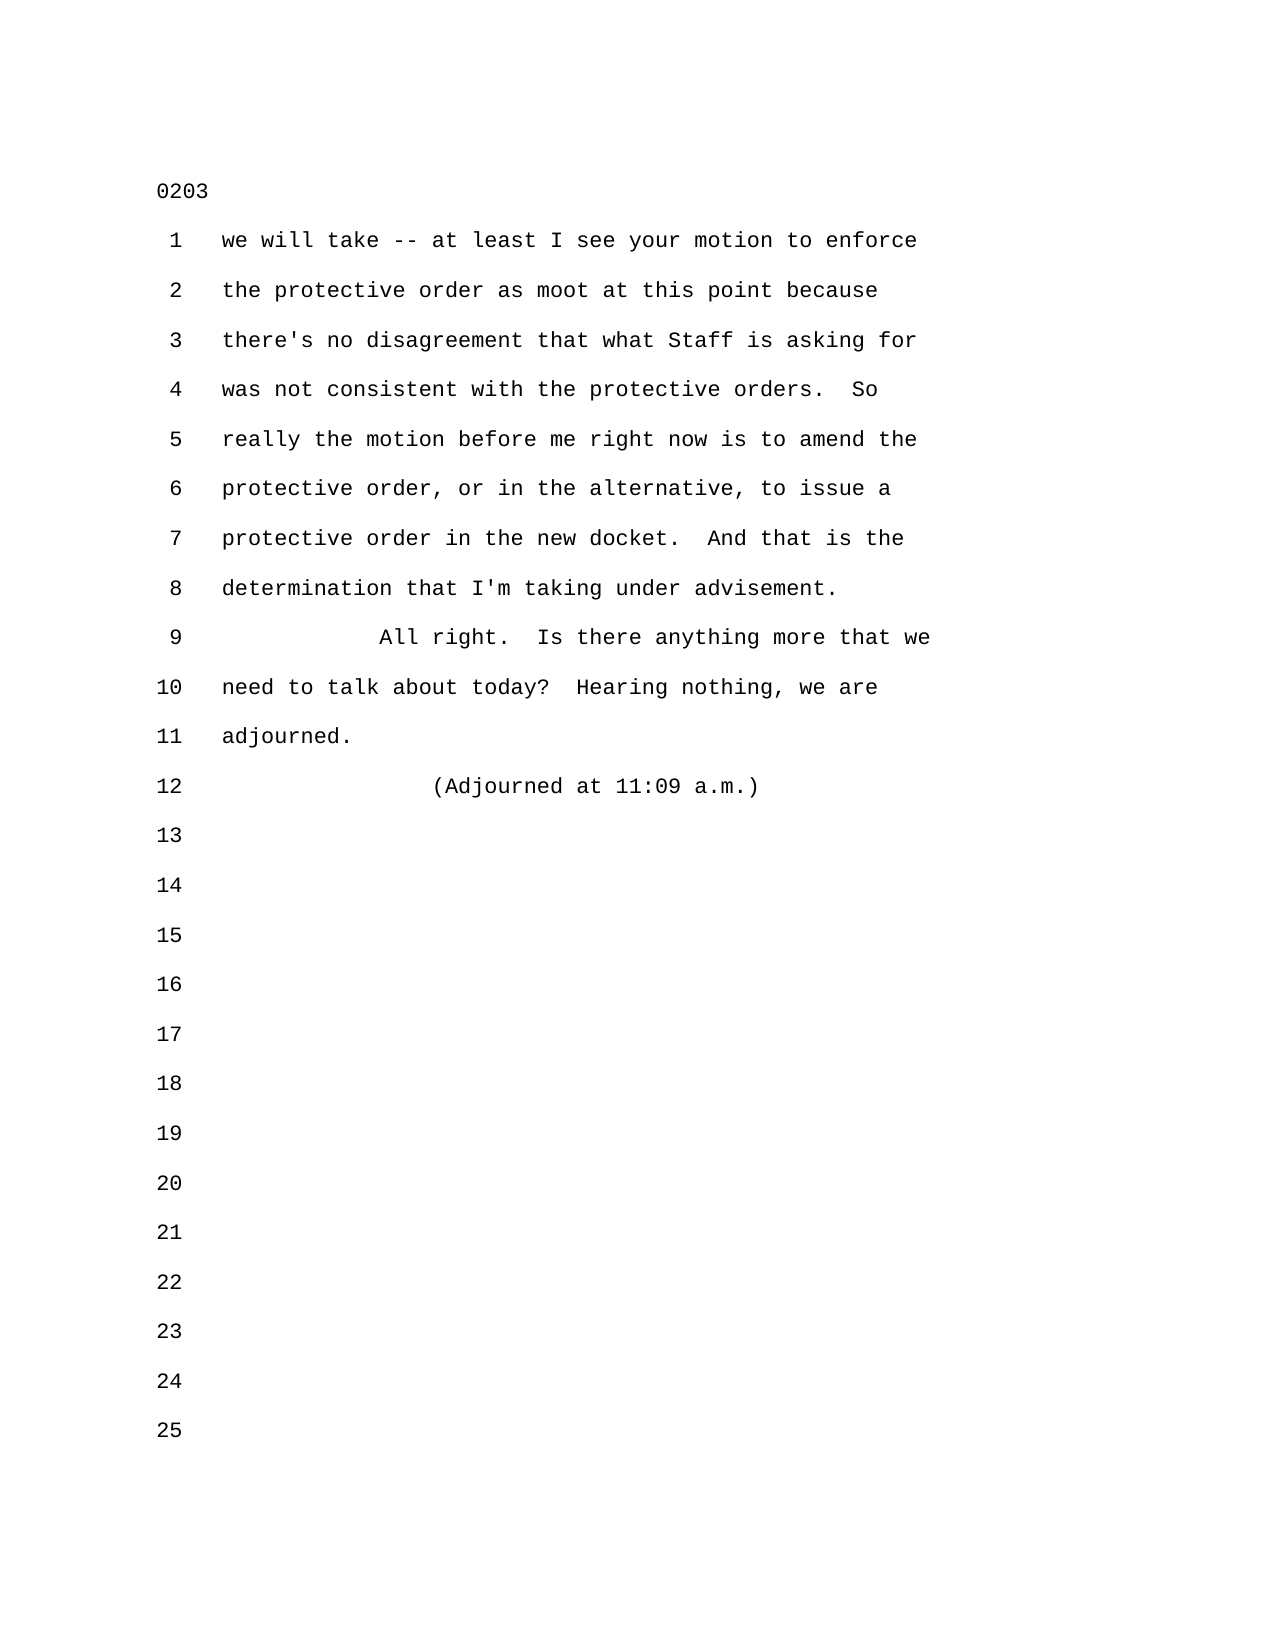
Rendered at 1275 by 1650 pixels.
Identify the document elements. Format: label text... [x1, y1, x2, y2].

text 0203 [156, 180, 1119, 205]
text 20 [156, 1172, 1119, 1196]
text 22 [156, 1271, 1119, 1296]
text 24 [156, 1370, 1119, 1395]
text 8 determination that I'm taking under advisement. [156, 577, 1119, 601]
text 2 the protective order as moot at this point because [156, 279, 1119, 304]
text 10 need to talk about today? Hearing nothing, we are [156, 676, 1119, 701]
text 1 we will take -- at least I see your motion to enforce [156, 229, 1119, 254]
text 3 there's no disagreement that what Staff is asking for [156, 329, 1119, 353]
text 16 [156, 973, 1119, 998]
text 6 protective order, or in the alternative, to issue a [156, 477, 1119, 502]
text 21 [156, 1221, 1119, 1246]
text 7 protective order in the new docket. And that is the [156, 527, 1119, 552]
text 13 [156, 824, 1119, 849]
text 19 [156, 1122, 1119, 1147]
text 15 [156, 924, 1119, 948]
text 12 (Adjourned at 11:09 a.m.) [156, 775, 1119, 800]
text 11 adjourned. [156, 725, 1119, 750]
text 9 All right. Is there anything more that we [156, 626, 1119, 651]
text 23 [156, 1320, 1119, 1345]
text 18 [156, 1072, 1119, 1097]
text 4 was not consistent with the protective orders. So [156, 378, 1119, 403]
text 25 [156, 1419, 1119, 1444]
text 17 [156, 1023, 1119, 1048]
text 5 really the motion before me right now is to amend the [156, 428, 1119, 453]
text 14 [156, 874, 1119, 899]
